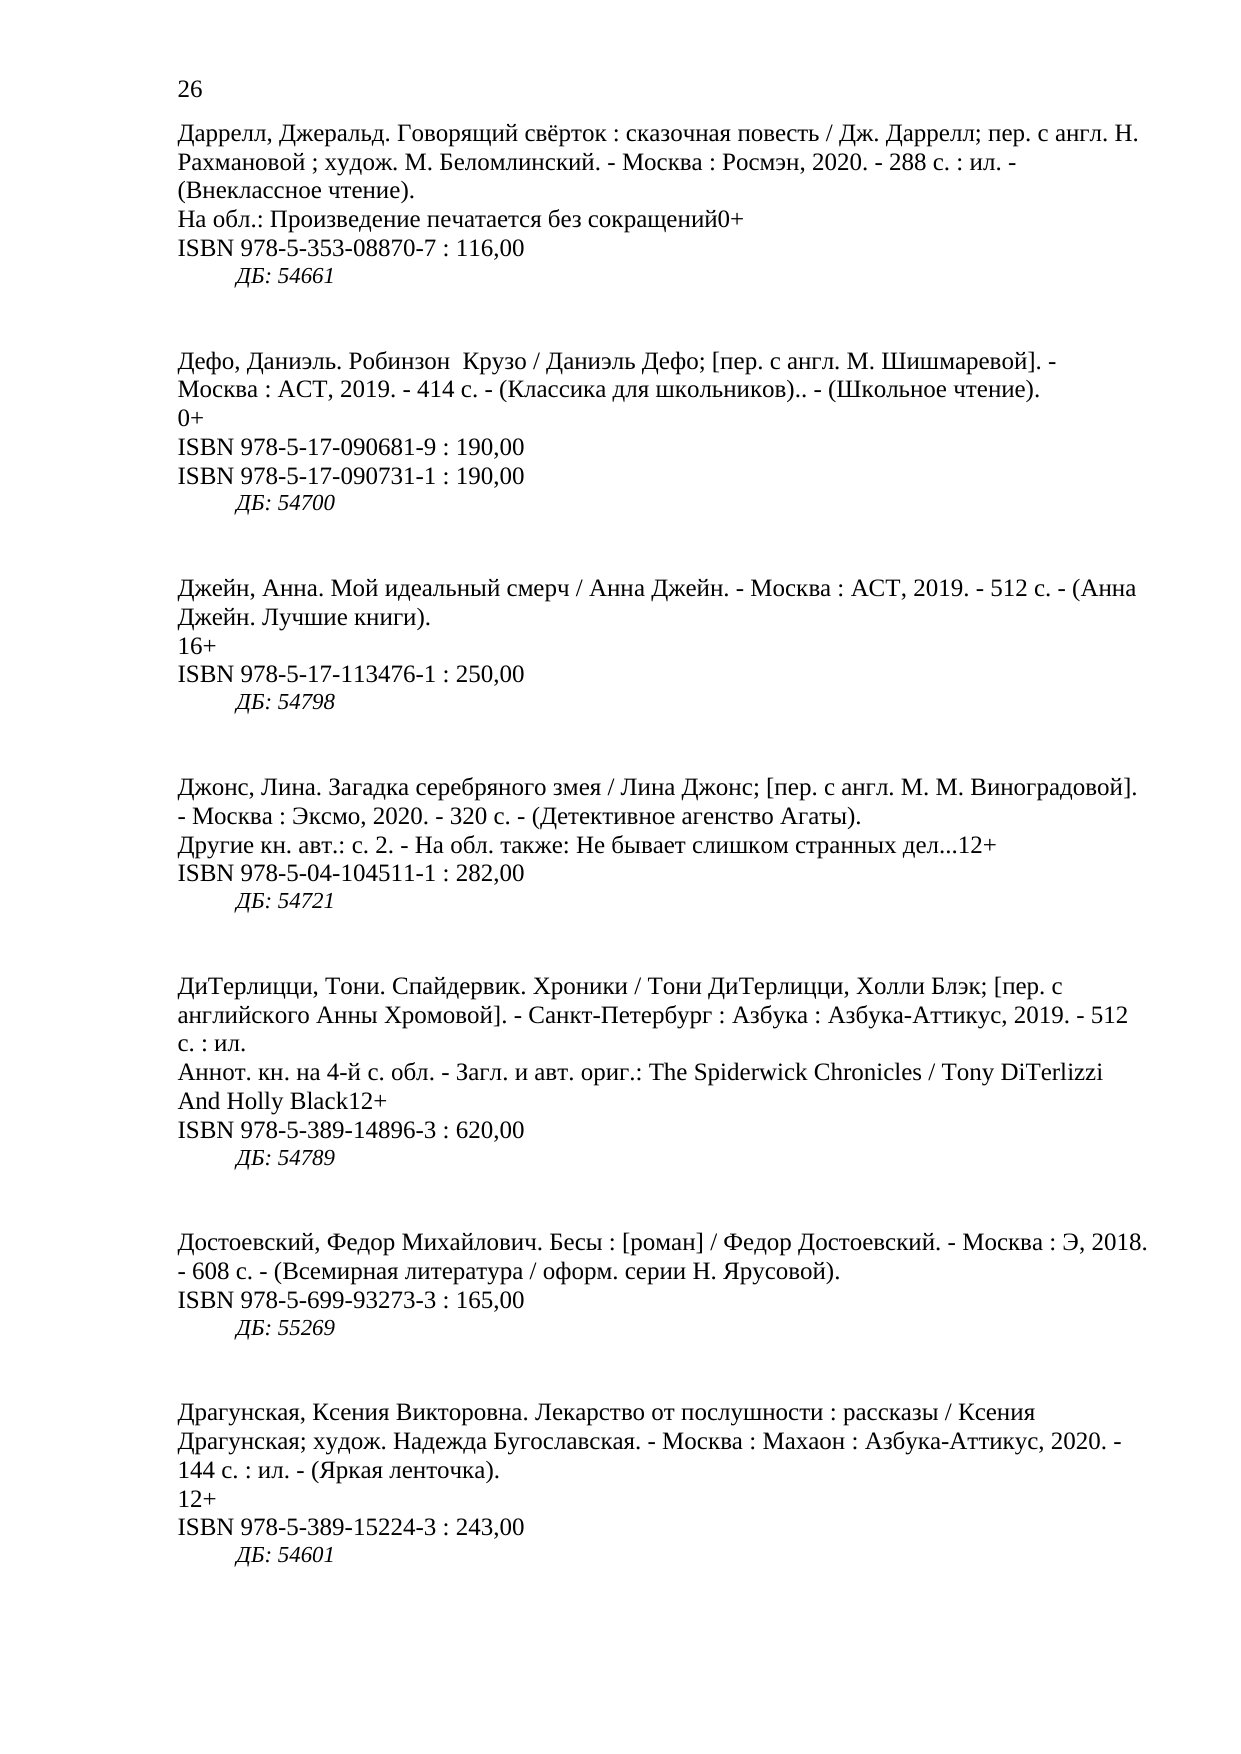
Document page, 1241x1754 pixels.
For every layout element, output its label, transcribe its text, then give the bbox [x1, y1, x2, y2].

text На обл.: Произведение печатается без сокращений0+ [177, 204, 1152, 233]
text ДиТерлицци, Тони. Спайдервик. Хроники / Тони ДиТерлицци, Холли Блэк; [пер. с английского Анны Хромовой]. - Санкт-Петербург : Азбука : Азбука-Аттикус, 2019. - 512 с. : ил. [177, 971, 1152, 1057]
text ДБ: 54601 [177, 1541, 1152, 1568]
text ДБ: 54661 [177, 262, 1152, 288]
text ДБ: 54721 [177, 887, 1152, 913]
text ДБ: 54798 [177, 688, 1152, 715]
text ISBN 978-5-389-15224-3 : 243,00 [177, 1512, 1152, 1541]
text ISBN 978-5-353-08870-7 : 116,00 [177, 233, 1152, 262]
text 0+ [177, 403, 1152, 432]
text ISBN 978-5-699-93273-3 : 165,00 [177, 1285, 1152, 1314]
text ДБ: 54789 [177, 1143, 1152, 1170]
text 16+ [177, 631, 1152, 659]
text 12+ [177, 1484, 1152, 1512]
text ISBN 978-5-17-090731-1 : 190,00 [177, 461, 1152, 489]
text ISBN 978-5-04-104511-1 : 282,00 [177, 858, 1152, 887]
text ISBN 978-5-17-113476-1 : 250,00 [177, 659, 1152, 688]
text Другие кн. авт.: с. 2. - На обл. также: Не бывает слишком странных дел...12+ [177, 830, 1152, 858]
text ISBN 978-5-17-090681-9 : 190,00 [177, 432, 1152, 461]
text Аннот. кн. на 4-й с. обл. - Загл. и авт. ориг.: The Spiderwick Chronicles / Tony DiTerlizzi And Holly Black12+ [177, 1057, 1152, 1115]
text ДБ: 54700 [177, 489, 1152, 516]
text Даррелл, Джеральд. Говорящий свёрток : сказочная повесть / Дж. Даррелл; пер. с англ. Н. Рахмановой ; худож. М. Беломлинский. - Москва : Росмэн, 2020. - 288 с. : ил. - (Внеклассное чтение). [177, 118, 1152, 204]
text Джейн, Анна. Мой идеальный смерч / Анна Джейн. - Москва : АСТ, 2019. - 512 с. - (Анна Джейн. Лучшие книги). [177, 573, 1152, 631]
text Дефо, Даниэль. Робинзон Крузо / Даниэль Дефо; [пер. с англ. М. Шишмаревой]. - Москва : АСТ, 2019. - 414 с. - (Классика для школьников).. - (Школьное чтение). [177, 346, 1152, 403]
text ДБ: 55269 [177, 1314, 1152, 1340]
text Джонс, Лина. Загадка серебряного змея / Лина Джонс; [пер. с англ. М. М. Виноградовой]. - Москва : Эксмо, 2020. - 320 с. - (Детективное агенство Агаты). [177, 772, 1152, 830]
text Достоевский, Федор Михайлович. Бесы : [роман] / Федор Достоевский. - Москва : Э, 2018. - 608 с. - (Всемирная литература / оформ. серии Н. Ярусовой). [177, 1227, 1152, 1285]
text ISBN 978-5-389-14896-3 : 620,00 [177, 1115, 1152, 1143]
text Драгунская, Ксения Викторовна. Лекарство от послушности : рассказы / Ксения Драгунская; худож. Надежда Бугославская. - Москва : Махаон : Азбука-Аттикус, 2020. - 144 с. : ил. - (Яркая ленточка). [177, 1397, 1152, 1484]
